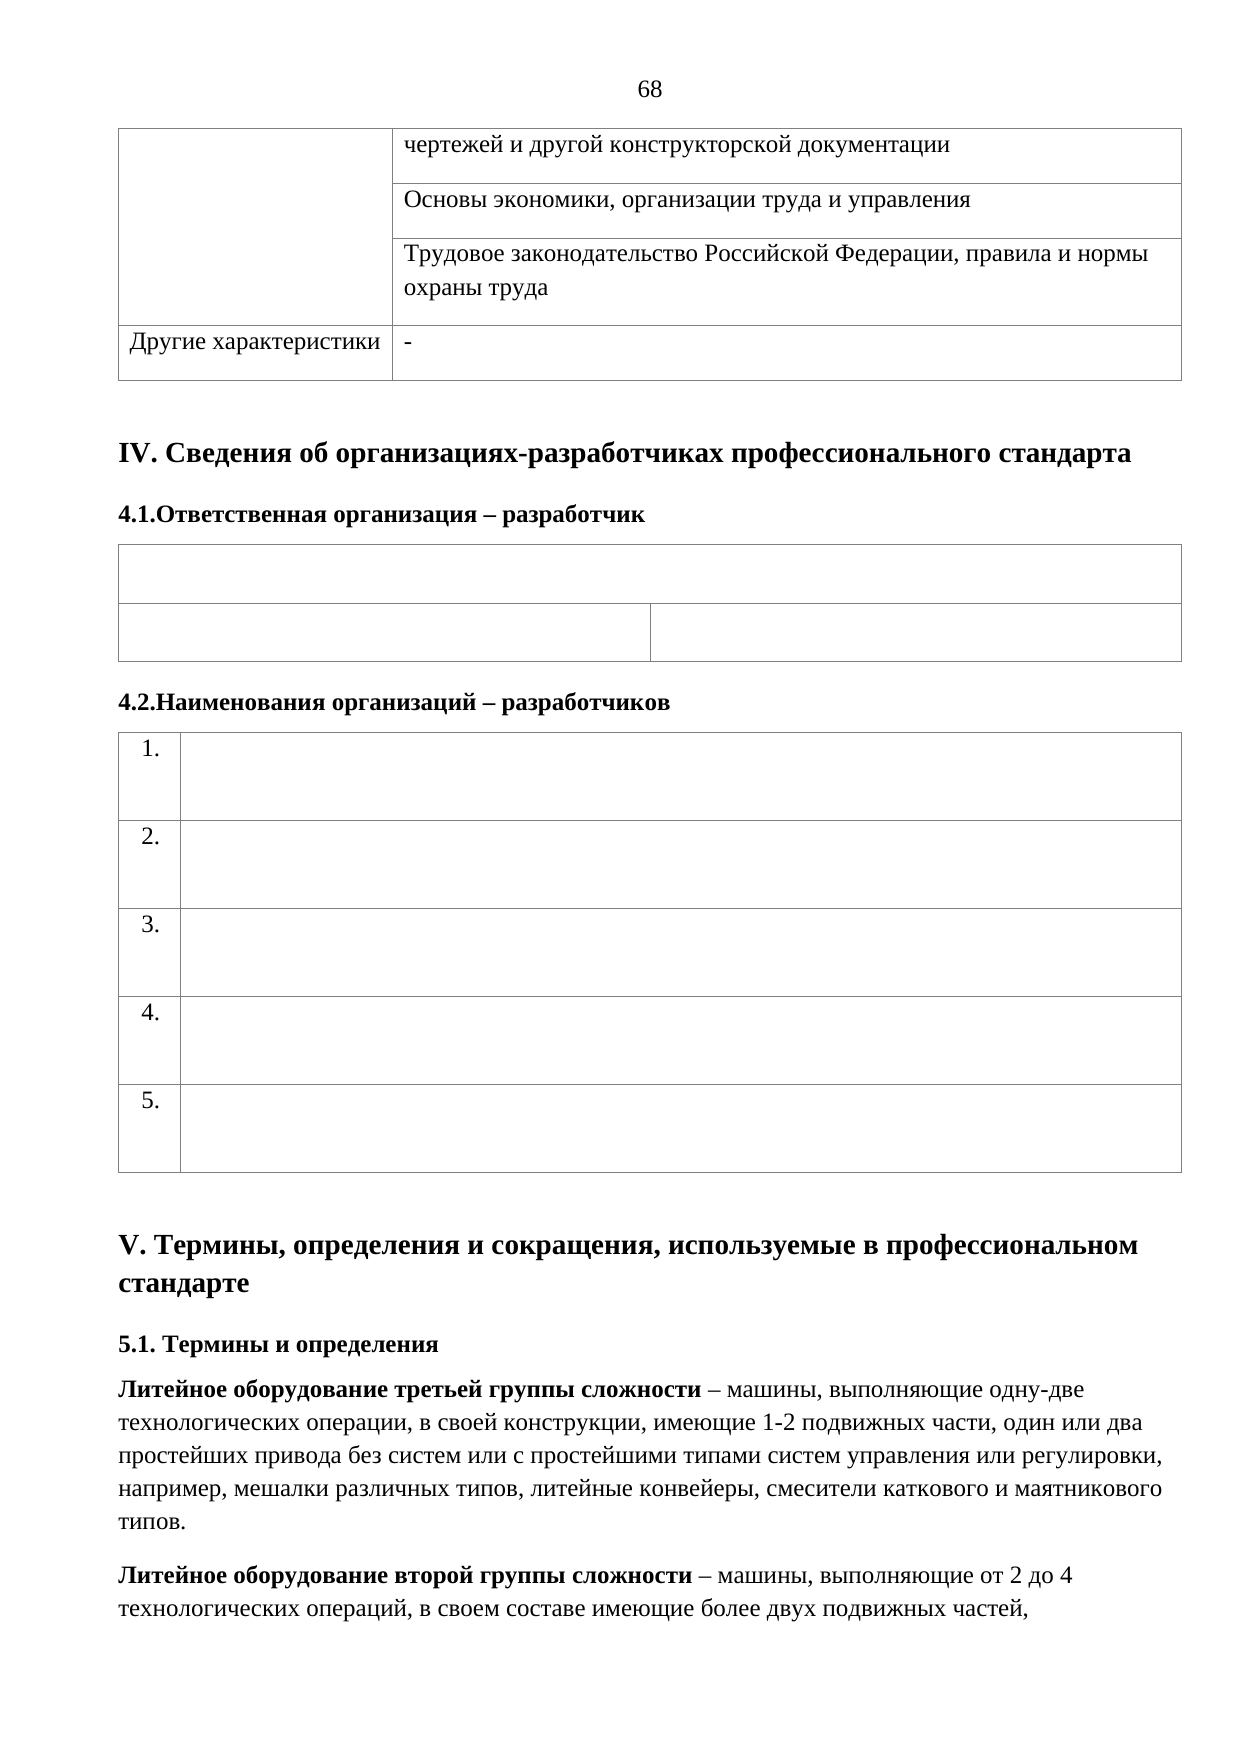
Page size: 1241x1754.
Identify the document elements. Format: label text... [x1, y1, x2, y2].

text 5.1. Термины и определения [118, 1329, 1181, 1358]
text 4.2.Наименования организаций – разработчиков [118, 687, 1181, 716]
table_cell [181, 909, 1181, 996]
table_cell [119, 1085, 180, 1172]
text Литейное оборудование третьей группы сложности – машины, выполняющие одну-две технологических операции, в своей конструкции, имеющие 1-2 подвижных части, один или два простейших привода без систем или с простейшими типами систем управления или регулировки, например, мешалки различных типов, литейные конвейеры, смесители каткового и маятникового типов. [118, 1374, 1181, 1535]
table_cell - [393, 326, 1181, 380]
text 4.1.Ответственная организация – разработчик [118, 499, 1181, 527]
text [118, 1560, 1181, 1622]
table_cell Трудовое законодательство Российской Федерации, правила и нормы охраны труда [393, 239, 1181, 325]
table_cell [393, 129, 1181, 183]
table_header [119, 545, 1181, 603]
table_header [119, 733, 180, 820]
table_cell Другие характеристики [119, 326, 392, 380]
table_cell [651, 604, 1181, 661]
table_cell [119, 997, 180, 1084]
table_header [181, 733, 1181, 820]
table_cell [119, 604, 650, 661]
table_cell [181, 997, 1181, 1084]
table_cell [181, 821, 1181, 908]
subtitle IV. Сведения об организациях-разработчиках профессионального стандарта [118, 435, 1181, 469]
table_cell [119, 821, 180, 908]
table_cell [181, 1085, 1181, 1172]
table_cell [119, 909, 180, 996]
subtitle V. Термины, определения и сокращения, используемые в профессиональном стандарте [118, 1227, 1181, 1299]
table_cell Основы экономики, организации труда и управления [393, 184, 1181, 237]
